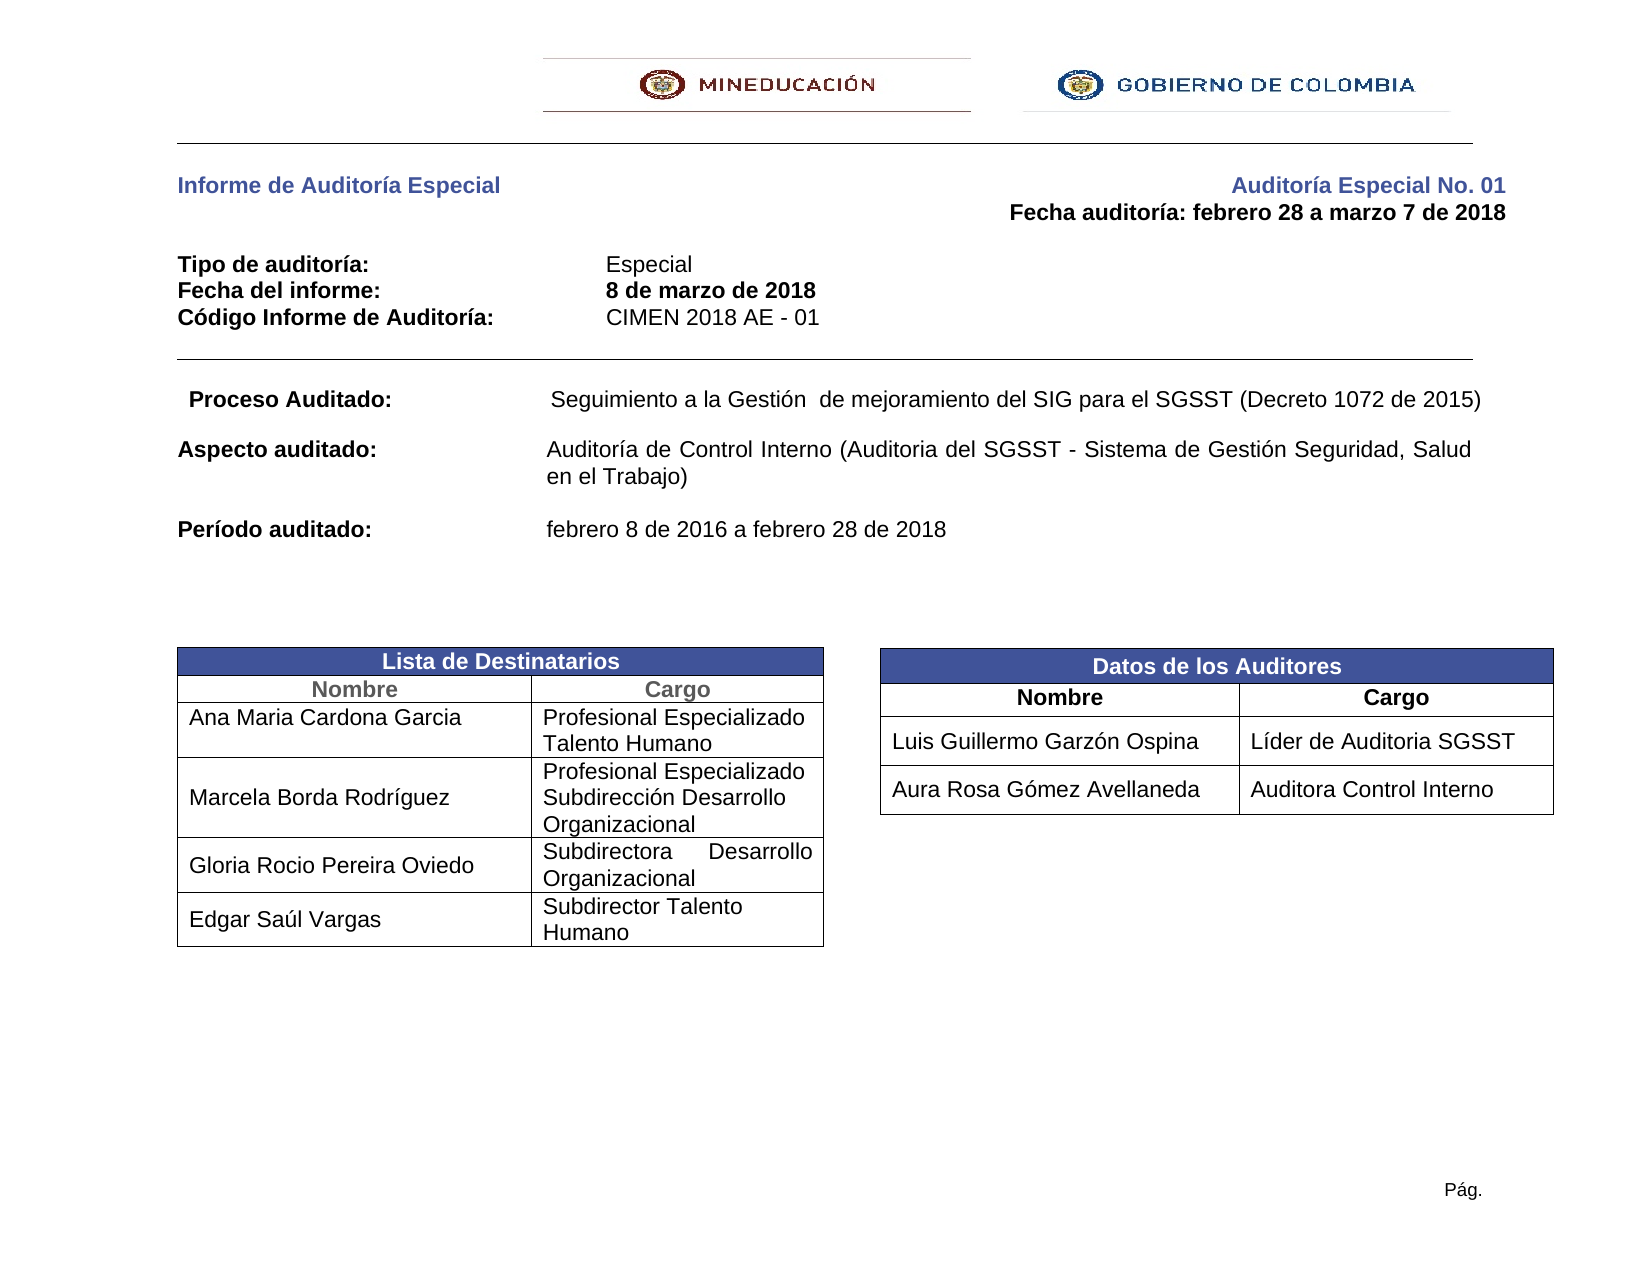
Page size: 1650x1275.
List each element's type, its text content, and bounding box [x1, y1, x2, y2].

table_header Seguimiento a la Gestión de mejoramiento del SIG para el SGSST (Decreto 1072 de 2015) [539, 360, 1624, 436]
table_cell Cargo [532, 676, 823, 702]
table_cell Nombre [178, 676, 531, 702]
text Fecha del informe: 8 de marzo de 2018 [177, 277, 1473, 304]
table_header Datos de los Auditores [881, 649, 1553, 683]
text Período auditado: febrero 8 de 2016 a febrero 28 de 2018 [177, 516, 1473, 542]
table_header Proceso Auditado: [189, 360, 539, 436]
table_cell Cargo [1240, 684, 1553, 716]
table_cell Gloria Rocio Pereira Oviedo [178, 838, 531, 892]
text Informe de Auditoría Especial Auditoría Especial No. 01 [177, 172, 1473, 198]
table_cell Ana Maria Cardona Garcia [178, 703, 531, 757]
text Fecha auditoría: febrero 28 a marzo 7 de 2018 [177, 198, 1473, 225]
text Tipo de auditoría: Especial [177, 251, 1473, 277]
table_cell Luis Guillermo Garzón Ospina [881, 717, 1239, 765]
table_cell Líder de Auditoria SGSST [1240, 717, 1553, 765]
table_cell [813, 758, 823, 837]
table_cell Profesional Especializado Talento Humano [532, 703, 823, 757]
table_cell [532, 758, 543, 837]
table_header Lista de Destinatarios [178, 648, 823, 675]
picture [468, 34, 1527, 135]
table_cell Subdirectora Desarrollo Organizacional [532, 838, 823, 892]
text Aspecto auditado: Auditoría de Control Interno (Auditoria del SGSST - Sistema de Gestión Seguridad, Salud en el Trabajo) [177, 436, 1473, 489]
table_cell Nombre [881, 684, 1239, 716]
text Código Informe de Auditoría: CIMEN 2018 AE - 01 [177, 304, 1473, 330]
table_cell Auditora Control Interno [1240, 766, 1553, 813]
table_cell Subdirector Talento Humano [532, 893, 823, 946]
table_cell Aura Rosa Gómez Avellaneda [881, 766, 1239, 813]
table_cell Marcela Borda Rodríguez [178, 758, 531, 837]
table_cell Edgar Saúl Vargas [178, 893, 531, 946]
